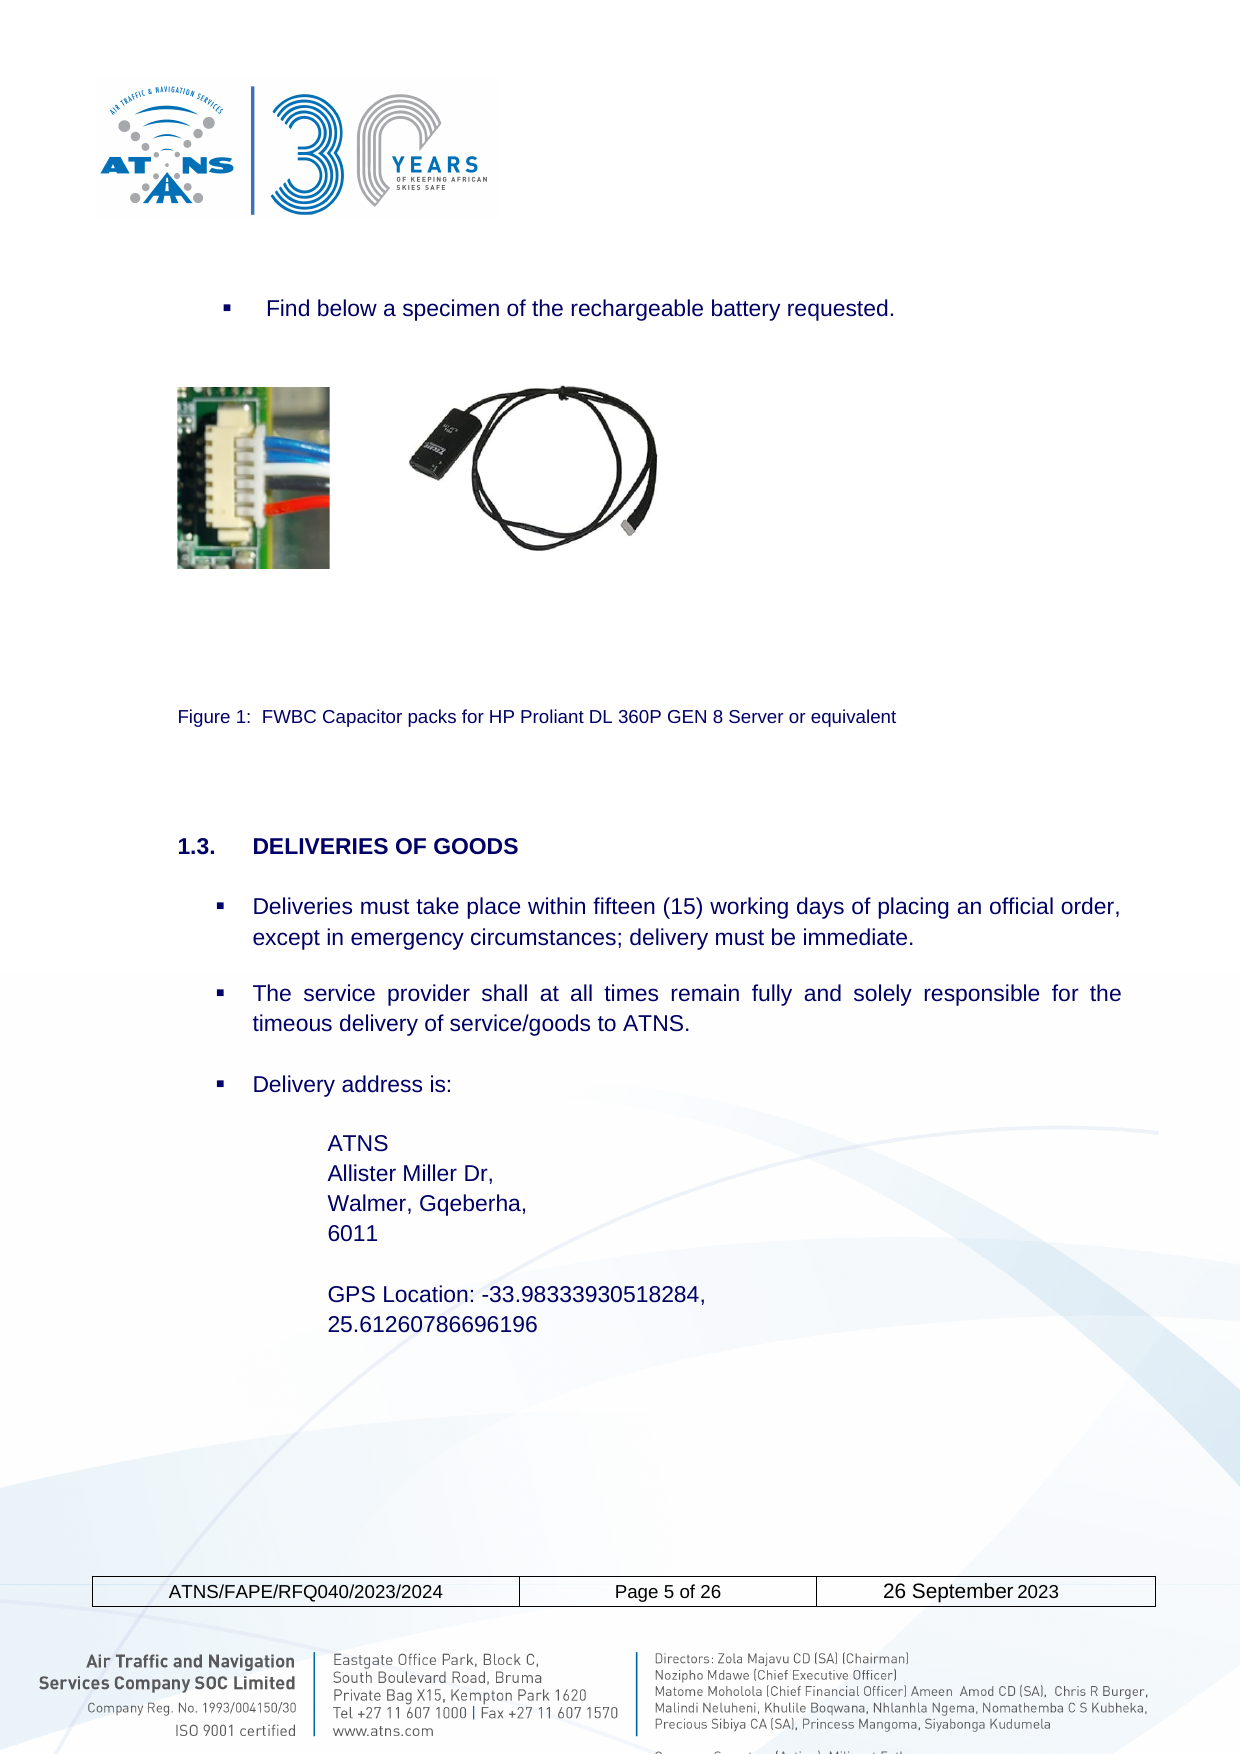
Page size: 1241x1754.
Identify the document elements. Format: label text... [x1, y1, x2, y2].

list Find below a specimen of the rechargeable battery requested. [222, 295, 1122, 322]
text ATNS [327, 1129, 1122, 1156]
picture [177, 387, 330, 569]
picture [96, 75, 499, 220]
list DELIVERIES OF GOODS [177, 833, 1122, 859]
picture [402, 355, 692, 569]
text 25.61260786696196 [327, 1311, 1122, 1337]
text Walmer, Gqeberha, [327, 1190, 1122, 1216]
text Figure 1: FWBC Capacitor packs for HP Proliant DL 360P GEN 8 Server or equivalent [177, 706, 1122, 727]
list Delivery address is: [215, 1071, 1122, 1097]
picture [0, 974, 1241, 1754]
text 6011 [327, 1220, 1122, 1247]
text Allister Miller Dr, [327, 1160, 1122, 1186]
list Deliveries must take place within fifteen (15) working days of placing an official order, except in emergency circumstances; delivery must be immediate. [215, 893, 1122, 950]
text GPS Location: -33.98333930518284, [327, 1281, 1122, 1307]
list The service provider shall at all times remain fully and solely responsible for the timeous delivery of service/goods to ATNS. [215, 980, 1122, 1037]
